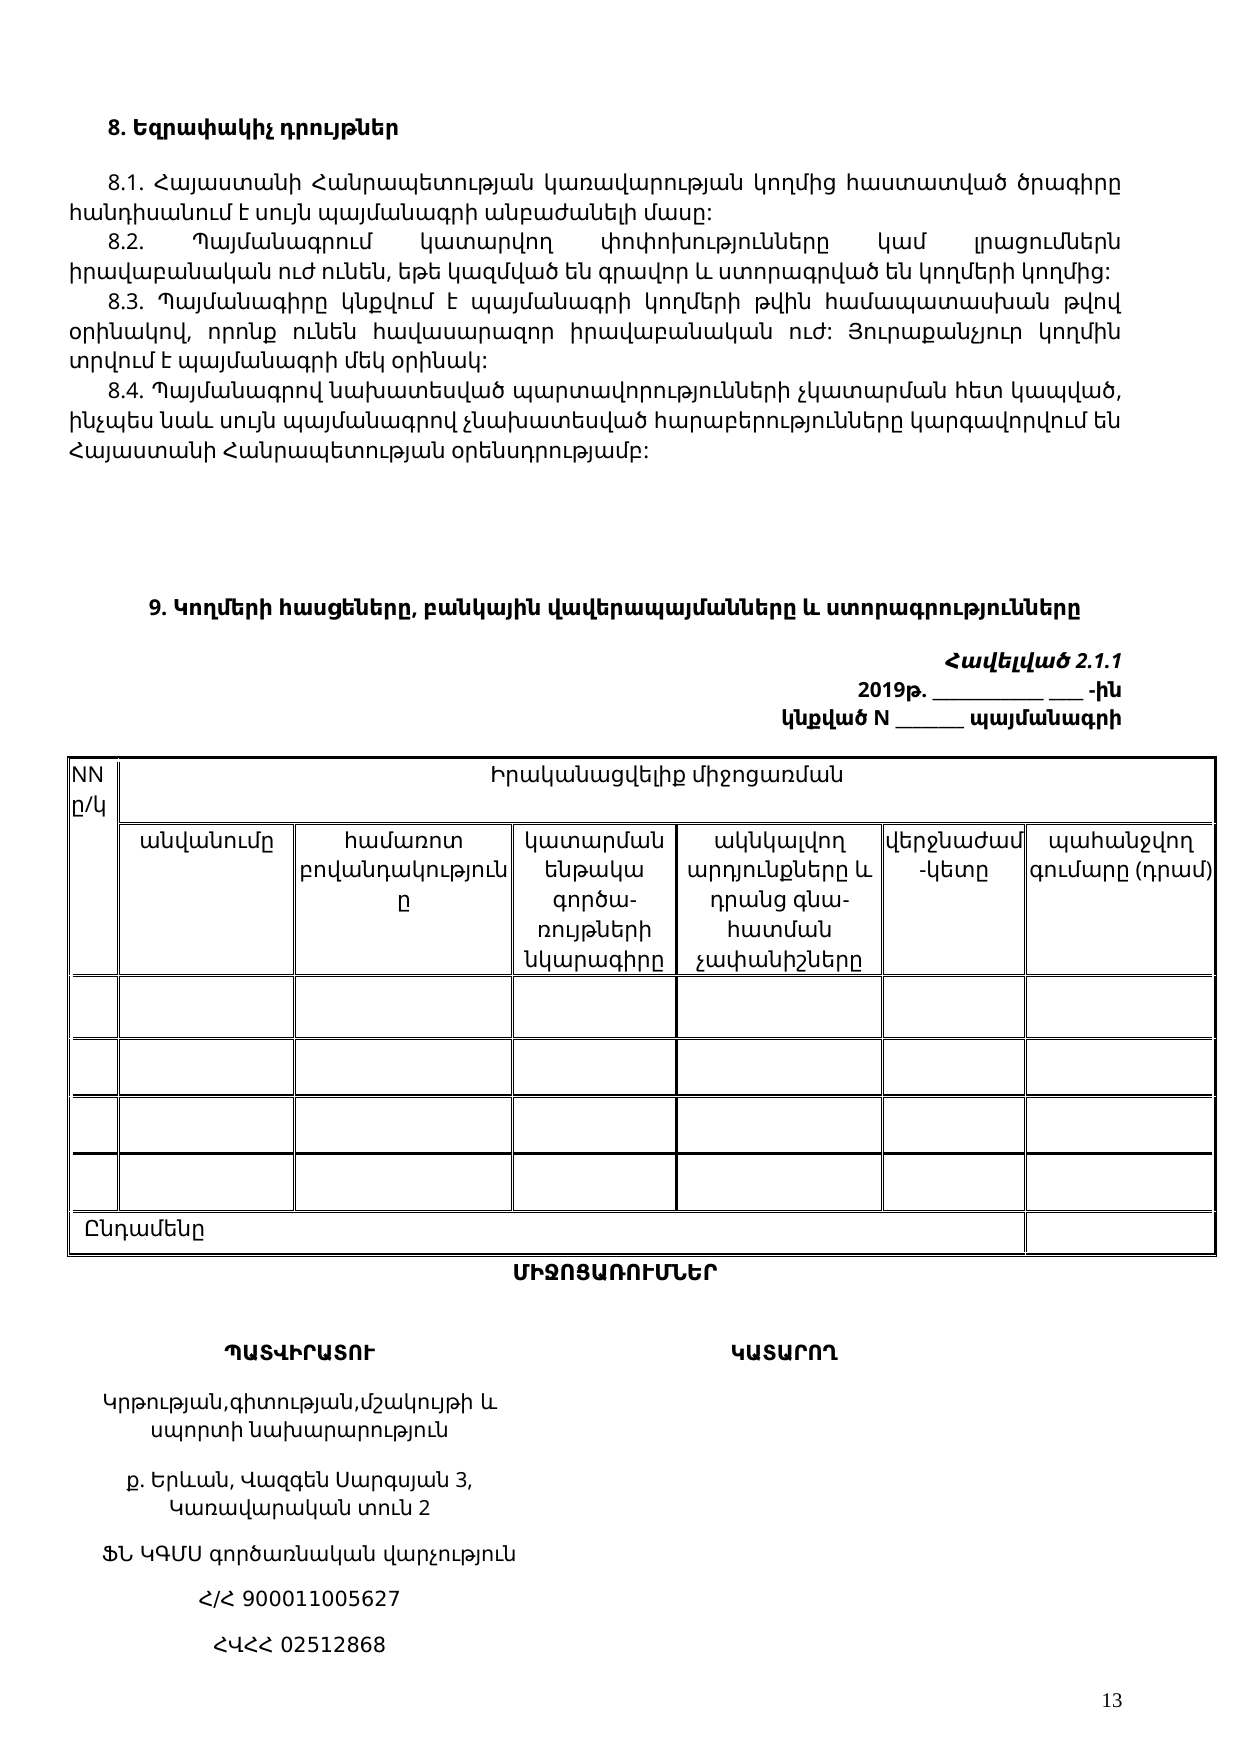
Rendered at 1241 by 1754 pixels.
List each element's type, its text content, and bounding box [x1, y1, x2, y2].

table_cell [1027, 1094, 1215, 1152]
table_cell [678, 977, 881, 1036]
table_cell [120, 1040, 293, 1094]
table_cell [1027, 974, 1215, 1036]
table_cell ակնկալվող արդյունքները և դրանց գնահատման չափանիշները [678, 825, 881, 973]
table_cell [296, 1040, 511, 1094]
text ՄԻՋՈՑԱՌՈՒՄՆԵՐ [68, 1257, 1122, 1286]
table_cell [120, 977, 293, 1036]
table_cell [1027, 1036, 1215, 1094]
table_cell [884, 977, 1024, 1036]
table_cell անվանումը [120, 825, 293, 973]
table_cell [70, 1094, 117, 1152]
table_cell [120, 1098, 293, 1152]
table_cell վերջնաժամ-կետը [884, 825, 1024, 973]
text 8.4. Պայմանագրով նախատեսված պարտավորությունների չկատարման հետ կապված, ինչպես նաև սույն պայմանագրով չնախատեսված հարաբերությունները կարգավորվում են Հայաստանի Հանրապետության օրենսդրությամբ: [68, 375, 1122, 465]
table_cell պահանջվող գումարը (դրամ) [1026, 821, 1215, 973]
text 8. Եզրափակիչ դրույթներ [68, 112, 1122, 142]
table_cell [70, 1036, 117, 1094]
table_cell [884, 1155, 1024, 1210]
table_cell [678, 1098, 881, 1152]
table_cell [884, 1098, 1024, 1152]
table_cell [514, 977, 675, 1036]
table_header NN ը/կ [70, 759, 118, 973]
table_cell [678, 1155, 881, 1210]
table_cell համառոտ բովանդակությունը [296, 825, 511, 973]
table_cell [120, 1155, 293, 1210]
table_cell Ընդամենը [69, 1210, 1026, 1253]
table_cell [1027, 1152, 1214, 1210]
table_cell [1026, 1210, 1216, 1253]
table_cell [296, 977, 511, 1036]
table_cell [70, 1152, 117, 1210]
text 8.3. Պայմանագիրը կնքվում է պայմանագրի կողմերի թվին համապատասխան թվով օրինակով, որոնք ունեն հավասարազոր իրավաբանական ուժ: Յուրաքանչյուր կողմին տրվում է պայմանագրի մեկ օրինակ: [68, 286, 1122, 375]
table_header Հավելված 2.1.1 2019թ. _____________ ____ -ին կնքված N ________ պայմանագրի [69, 646, 1122, 732]
text 8.2. Պայմանագրում կատարվող փոփոխությունները կամ լրացումներն իրավաբանական ուժ ունեն, եթե կազմված են գրավոր և ստորագրված են կողմերի կողմից: [68, 226, 1122, 286]
table_cell [70, 974, 117, 1036]
table_header Իրականացվելիք միջոցառման [119, 759, 1214, 821]
text 9. Կողմերի հասցեները, բանկային վավերապայմանները և ստորագրությունները [68, 592, 1122, 621]
table_header ԿԱՏԱՐՈՂ [542, 1338, 1026, 1660]
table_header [57, 1338, 542, 1660]
table_cell [296, 1155, 511, 1210]
text 8.1. Հայաստանի Հանրապետության կառավարության կողմից հաստատված ծրագիրը հանդիսանում է սույն պայմանագրի անբաժանելի մասը: [68, 167, 1122, 226]
table_cell [514, 1098, 675, 1152]
table_cell [514, 1040, 675, 1094]
table_cell [296, 1098, 511, 1152]
table_cell [884, 1040, 1024, 1094]
table_cell [678, 1040, 881, 1094]
table_cell [514, 1155, 675, 1210]
table_cell կատարման ենթակա գործա-ռույթների նկարագիրը [514, 825, 675, 973]
